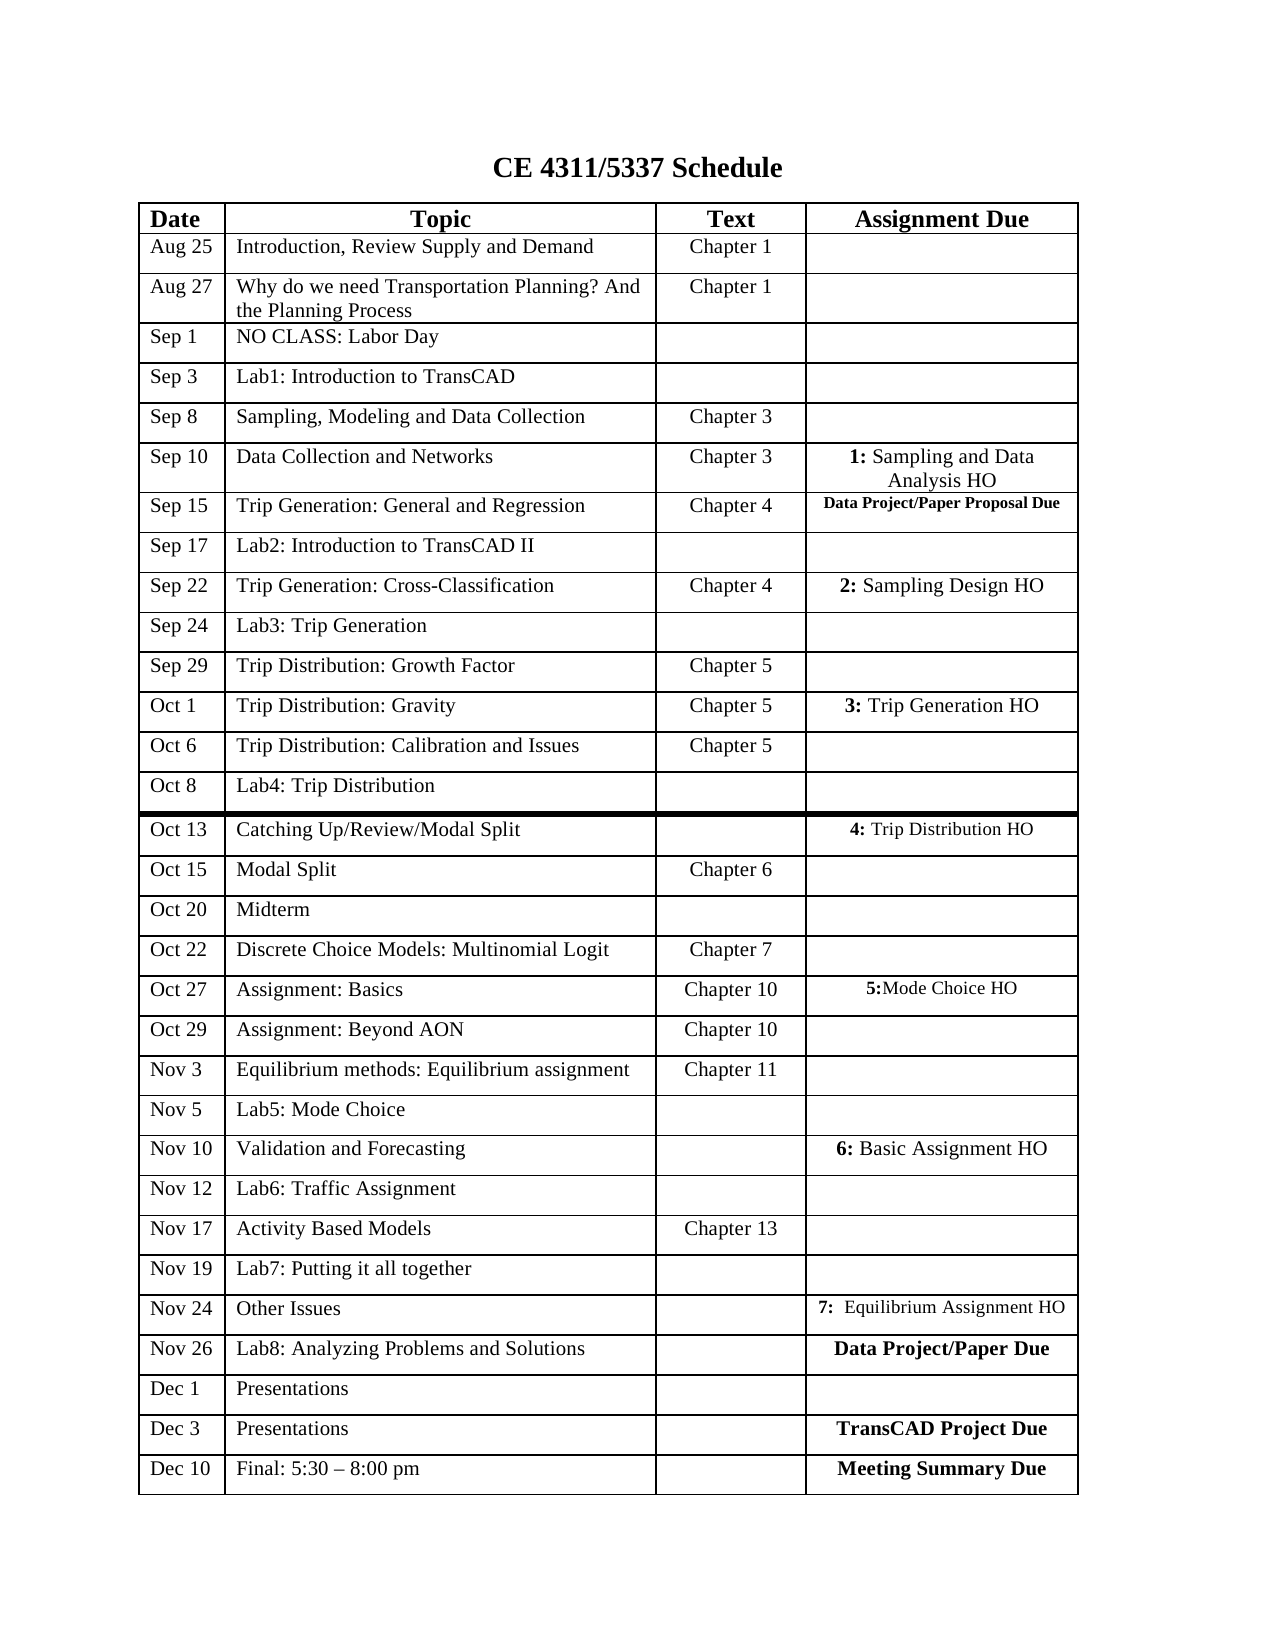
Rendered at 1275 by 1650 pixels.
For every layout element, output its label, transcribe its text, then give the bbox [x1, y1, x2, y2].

table_cell Presentations [226, 1416, 655, 1454]
table_cell Chapter 5 [657, 693, 805, 731]
table_cell Data Collection and Networks [226, 444, 655, 492]
table_cell Activity Based Models [226, 1216, 655, 1254]
table_cell Oct 22 [140, 937, 224, 975]
table_cell Oct 29 [140, 1017, 224, 1055]
table_cell Chapter 1 [657, 234, 805, 273]
table_cell Lab6: Traffic Assignment [226, 1176, 655, 1214]
table_cell [807, 1176, 1077, 1214]
table_cell Sep 1 [140, 324, 224, 362]
table_cell [807, 733, 1077, 771]
table_cell Nov 3 [140, 1057, 224, 1095]
table_cell Nov 17 [140, 1216, 224, 1254]
table_cell Aug 25 [140, 234, 224, 273]
table_cell Chapter 6 [657, 857, 805, 895]
table_cell 2: Sampling Design HO [807, 573, 1077, 611]
table_cell Chapter 5 [657, 733, 805, 771]
table_cell 7: Equilibrium Assignment HO [807, 1296, 1077, 1334]
table_cell [657, 1376, 805, 1414]
table_cell [807, 1017, 1077, 1055]
table_cell Nov 5 [140, 1096, 224, 1135]
table_cell [807, 773, 1077, 811]
table_cell Chapter 10 [657, 1017, 805, 1055]
table_cell Equilibrium methods: Equilibrium assignment [226, 1057, 655, 1095]
table_cell Chapter 7 [657, 937, 805, 975]
table_cell Why do we need Transportation Planning? And the Planning Process [226, 274, 655, 322]
table_cell [657, 533, 805, 571]
table_cell [657, 364, 805, 402]
table_cell Validation and Forecasting [226, 1136, 655, 1174]
table_cell Sep 29 [140, 653, 224, 691]
table_cell [807, 234, 1077, 273]
table_cell [807, 1057, 1077, 1095]
table_cell [657, 1456, 805, 1494]
table_cell Chapter 4 [657, 573, 805, 611]
table_cell Data Project/Paper Proposal Due [807, 493, 1077, 532]
table_cell 5:Mode Choice HO [807, 977, 1077, 1015]
table_cell 6: Basic Assignment HO [807, 1136, 1077, 1174]
table_cell [807, 533, 1077, 571]
table_cell Other Issues [226, 1296, 655, 1334]
table_cell [807, 653, 1077, 691]
table_cell [807, 324, 1077, 362]
table_header Date [140, 204, 224, 233]
table_cell Sep 24 [140, 613, 224, 651]
table_cell Discrete Choice Models: Multinomial Logit [226, 937, 655, 975]
table_cell Trip Distribution: Calibration and Issues [226, 733, 655, 771]
table_cell [657, 1296, 805, 1334]
table_header Assignment Due [807, 204, 1077, 233]
table_cell [657, 773, 805, 811]
table_cell Lab3: Trip Generation [226, 613, 655, 651]
table_cell [657, 613, 805, 651]
table_cell [807, 1096, 1077, 1135]
table_cell [657, 324, 805, 362]
text CE 4311/5337 Schedule [150, 150, 1125, 183]
table_cell 1: Sampling and Data Analysis HO [807, 444, 1077, 492]
table_cell Oct 13 [140, 817, 224, 855]
table_cell Sampling, Modeling and Data Collection [226, 404, 655, 442]
table_cell Meeting Summary Due [807, 1456, 1077, 1494]
table_header Topic [226, 204, 655, 233]
table_header Text [657, 204, 805, 233]
table_cell [657, 1176, 805, 1214]
table_cell Midterm [226, 897, 655, 935]
table_cell Chapter 4 [657, 493, 805, 532]
table_cell Lab7: Putting it all together [226, 1256, 655, 1294]
table_cell Presentations [226, 1376, 655, 1414]
table_cell [807, 897, 1077, 935]
table_cell [807, 274, 1077, 322]
table_cell [657, 1096, 805, 1135]
table_cell Catching Up/Review/Modal [226, 817, 655, 855]
table_cell Chapter 3 [657, 444, 805, 492]
table_cell Dec 10 [140, 1456, 224, 1494]
table_cell Chapter 1 [657, 274, 805, 322]
table_cell Oct 6 [140, 733, 224, 771]
table_cell [807, 1376, 1077, 1414]
table_cell [807, 1256, 1077, 1294]
table_cell 3: Trip Generation HO [807, 693, 1077, 731]
table_cell Nov 10 [140, 1136, 224, 1174]
table_cell Trip Distribution: Growth Factor [226, 653, 655, 691]
table_cell Lab5: Mode Choice [226, 1096, 655, 1135]
table_cell Lab4: Trip Distribution [226, 773, 655, 811]
table_cell Trip Distribution: Gravity [226, 693, 655, 731]
table_cell [807, 613, 1077, 651]
table_cell [807, 857, 1077, 895]
table_cell Sep 10 [140, 444, 224, 492]
table_cell [657, 817, 805, 855]
table_cell Introduction, Review Supply and Demand [226, 234, 655, 273]
table_cell Dec 3 [140, 1416, 224, 1454]
table_cell [807, 1216, 1077, 1254]
table_cell [657, 1336, 805, 1374]
table_cell Oct 27 [140, 977, 224, 1015]
table_cell [657, 897, 805, 935]
table_cell TransCAD Project Due [807, 1416, 1077, 1454]
table_cell Trip Generation: General and Regression [226, 493, 655, 532]
table_cell Chapter 3 [657, 404, 805, 442]
table_cell Trip Generation: Cross-Classification [226, 573, 655, 611]
table_cell Nov 26 [140, 1336, 224, 1374]
table_cell [807, 364, 1077, 402]
table_cell Nov 24 [140, 1296, 224, 1334]
table_cell Assignment: Beyond AON [226, 1017, 655, 1055]
table_cell Sep 17 [140, 533, 224, 571]
table_cell Assignment: Basics [226, 977, 655, 1015]
table_cell Chapter 5 [657, 653, 805, 691]
table_cell Nov 12 [140, 1176, 224, 1214]
table_cell [807, 937, 1077, 975]
table_cell Chapter 10 [657, 977, 805, 1015]
table_cell [657, 1256, 805, 1294]
table_cell Dec 1 [140, 1376, 224, 1414]
table_cell NO CLASS: Labor Day [226, 324, 655, 362]
table_cell Modal Split [226, 857, 655, 895]
table_cell Chapter 11 [657, 1057, 805, 1095]
table_cell Oct 8 [140, 773, 224, 811]
table_cell [657, 1136, 805, 1174]
table_cell Aug 27 [140, 274, 224, 322]
table_cell Sep 22 [140, 573, 224, 611]
table_cell Oct 15 [140, 857, 224, 895]
table_cell Oct 20 [140, 897, 224, 935]
table_cell Oct 1 [140, 693, 224, 731]
table_cell [657, 1416, 805, 1454]
table_cell Lab2: Introduction to TransCAD II [226, 533, 655, 571]
table_cell Data Project/Paper Due [807, 1336, 1077, 1374]
table_cell 4: Trip Distribution HO [807, 817, 1077, 855]
table_cell Lab8: Analyzing Problems and Solutions [226, 1336, 655, 1374]
table_cell Sep 15 [140, 493, 224, 532]
table_cell Chapter 13 [657, 1216, 805, 1254]
table_cell [807, 404, 1077, 442]
table_cell Sep 3 [140, 364, 224, 402]
table_cell Sep 8 [140, 404, 224, 442]
table_cell Lab1: Introduction to TransCAD [226, 364, 655, 402]
table_cell Final: 5:30 – 8:00 pm [226, 1456, 655, 1494]
table_cell Nov 19 [140, 1256, 224, 1294]
